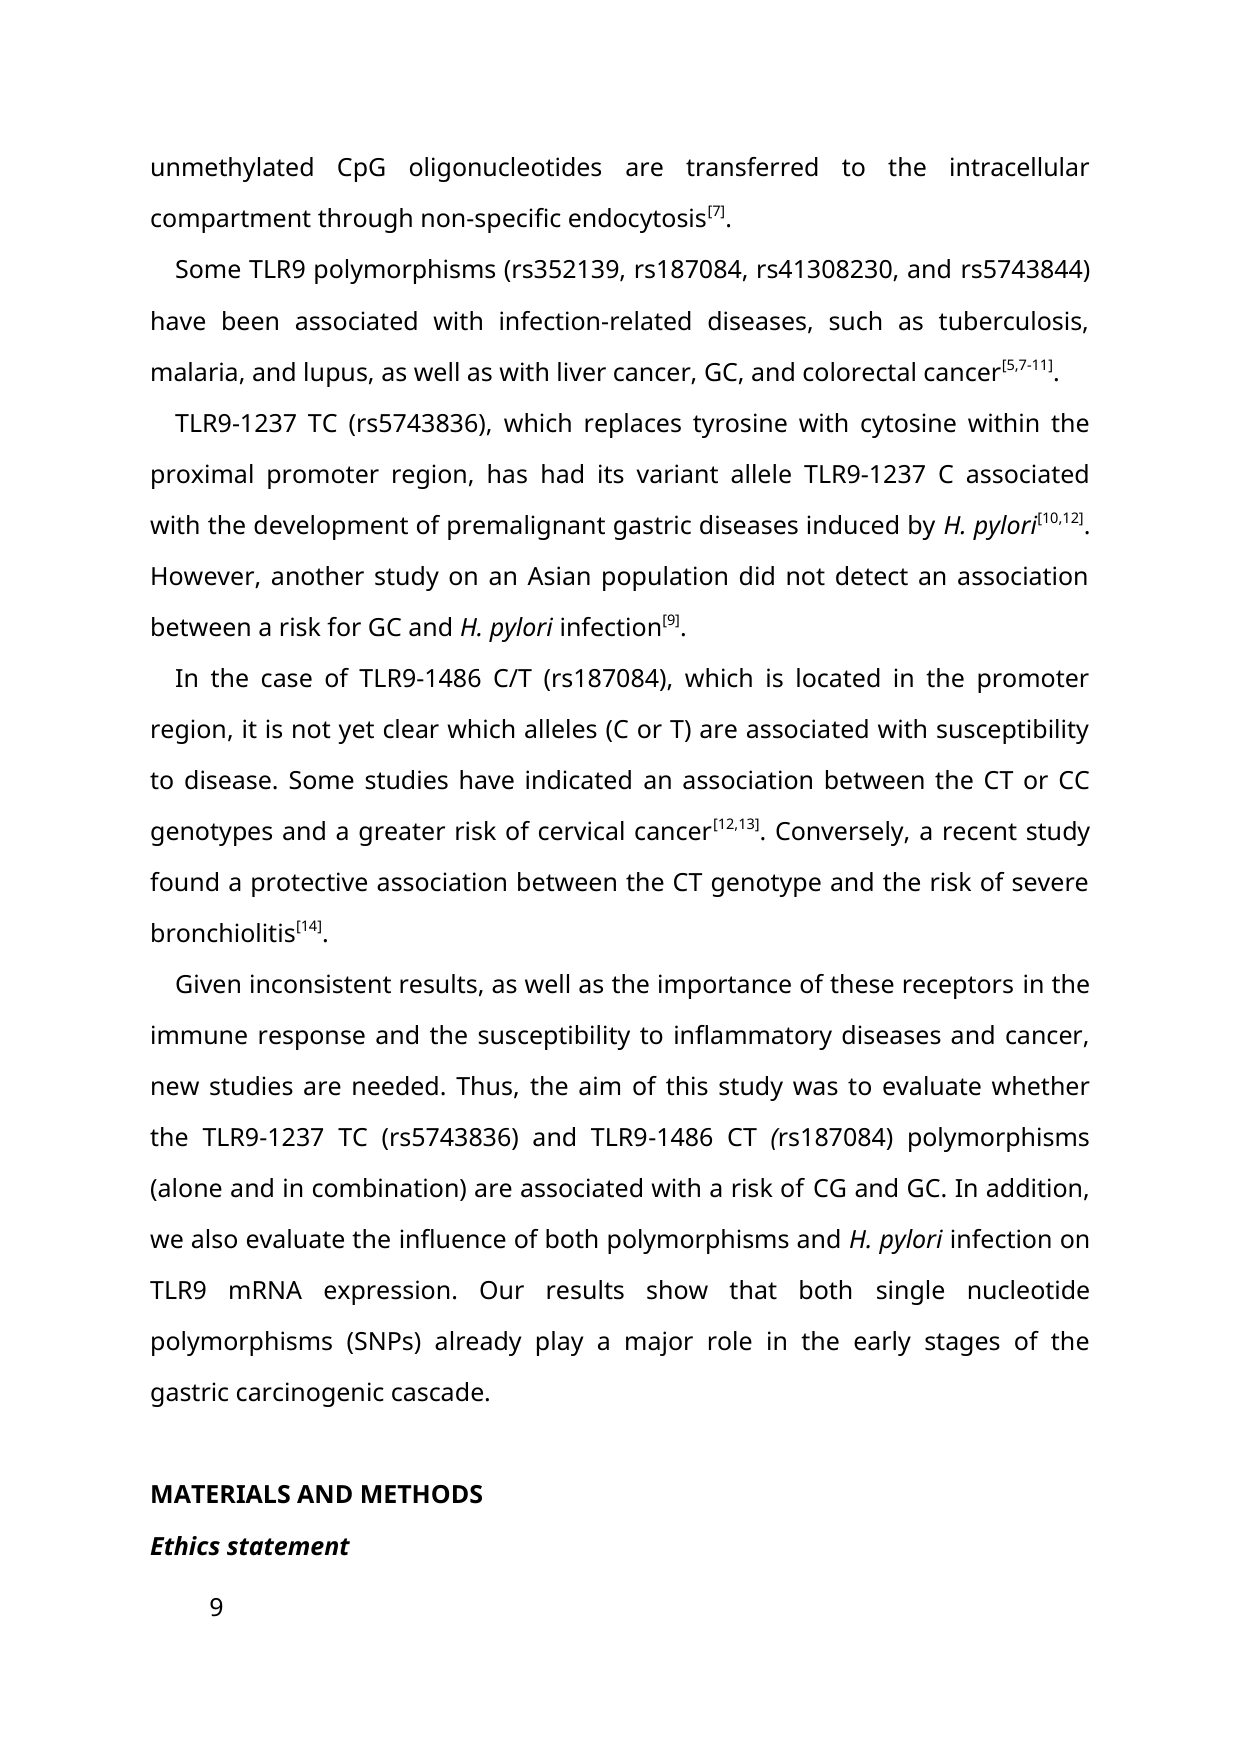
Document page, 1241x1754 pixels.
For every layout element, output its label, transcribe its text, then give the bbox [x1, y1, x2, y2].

text TLR9-1237 TC (rs5743836), which replaces tyrosine with cytosine within the proximal promoter region, has had its variant allele TLR9-1237 C associated with the development of premalignant gastric diseases induced by H. pylori[10,12]. However, another study on an Asian population did not detect an association between a risk for GC and H. pylori infection[9]. [150, 405, 1090, 643]
text MATERIALS AND METHODS [150, 1477, 1090, 1511]
text In the case of TLR9-1486 C/T (rs187084), which is located in the promoter region, it is not yet clear which alleles (C or T) are associated with susceptibility to disease. Some studies have indicated an association between the CT or CC genotypes and a greater risk of cervical cancer[12,13]. Conversely, a recent study found a protective association between the CT genotype and the risk of severe bronchiolitis[14]. [150, 660, 1090, 950]
text Ethics statement [150, 1528, 1090, 1562]
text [150, 150, 1090, 235]
text Some TLR9 polymorphisms (rs352139, rs187084, rs41308230, and rs5743844) have been associated with infection-related diseases, such as tuberculosis, malaria, and lupus, as well as with liver cancer, GC, and colorectal cancer[5,7-11]. [150, 252, 1090, 388]
text Given inconsistent results, as well as the importance of these receptors in the immune response and the susceptibility to inflammatory diseases and cancer, new studies are needed. Thus, the aim of this study was to evaluate whether the TLR9-1237 TC (rs5743836) and TLR9-1486 CT (rs187084) polymorphisms (alone and in combination) are associated with a risk of CG and GC. In addition, we also evaluate the influence of both polymorphisms and H. pylori infection on TLR9 mRNA expression. Our results show that both single nucleotide polymorphisms (SNPs) already play a major role in the early stages of the gastric carcinogenic cascade. [150, 967, 1090, 1409]
